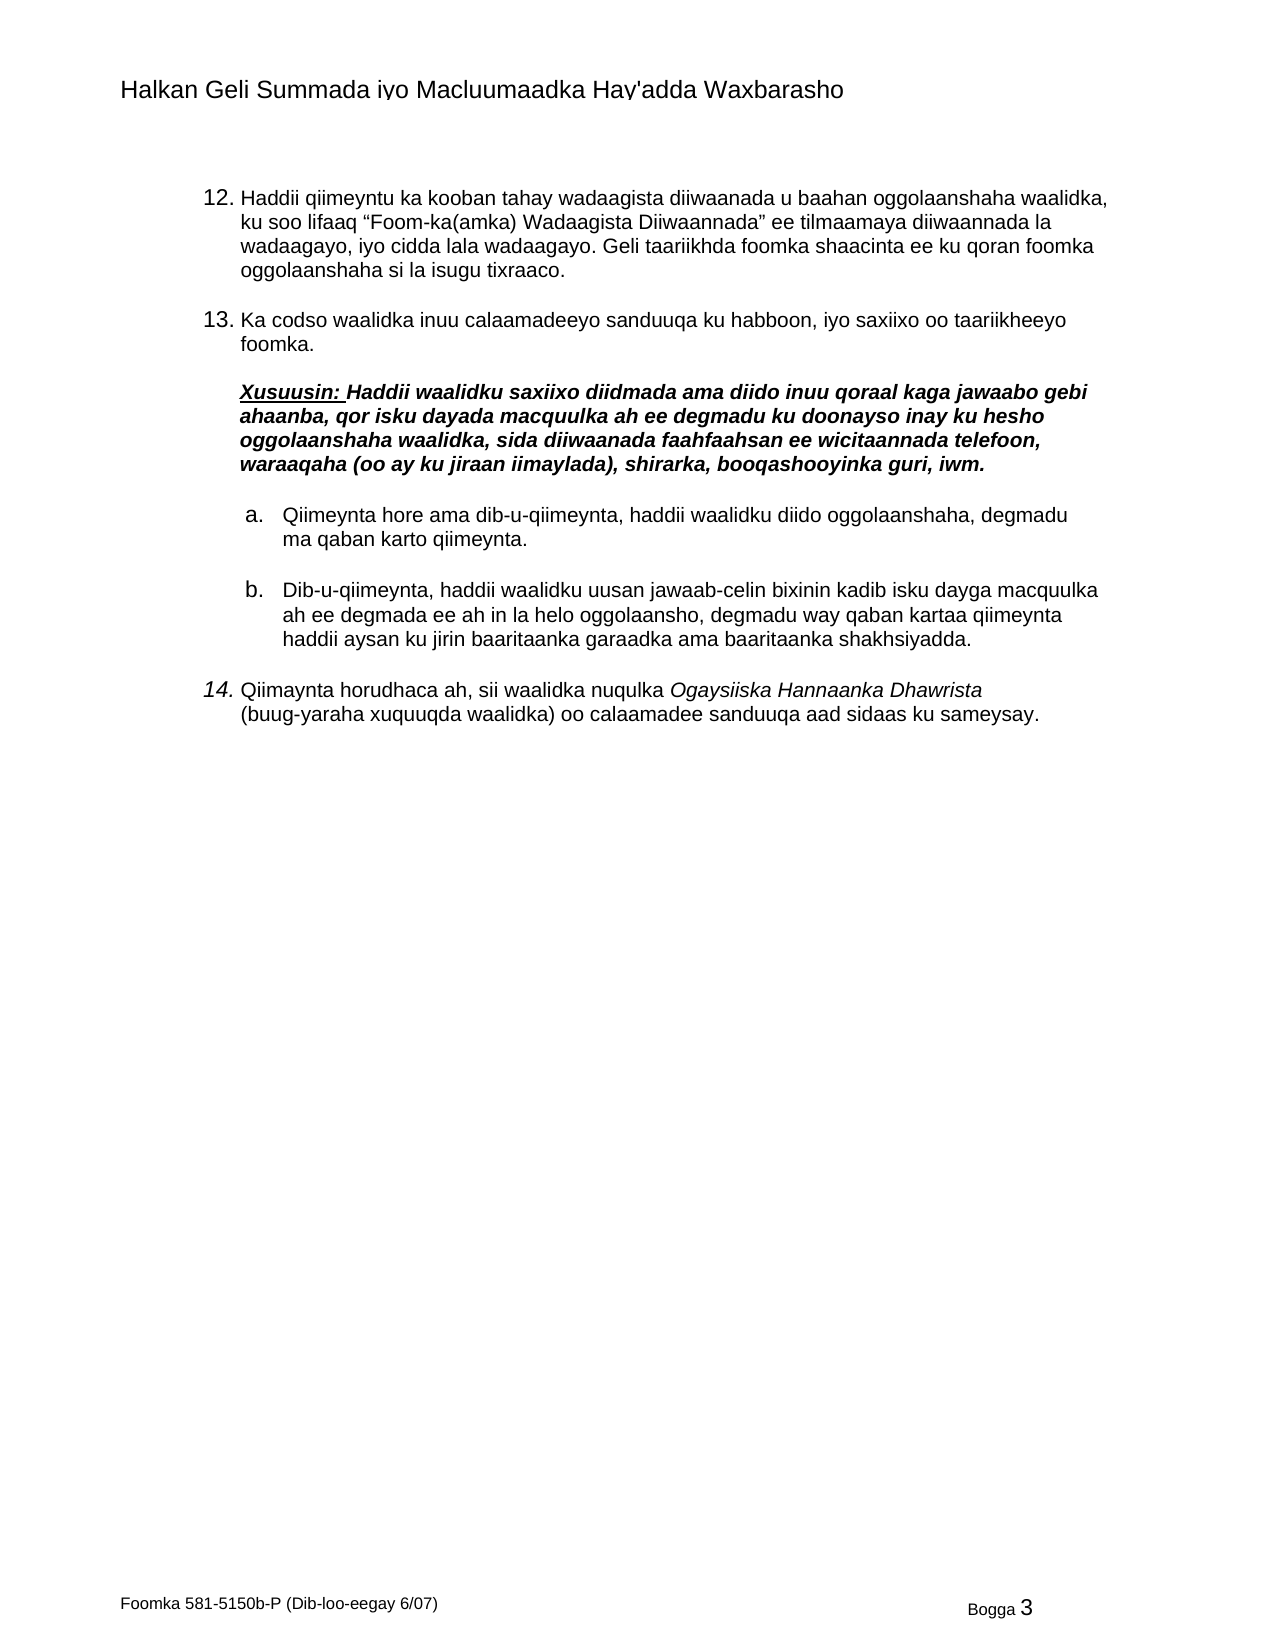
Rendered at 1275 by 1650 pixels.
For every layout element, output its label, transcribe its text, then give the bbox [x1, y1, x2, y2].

text Xusuusin: Haddii waalidku saxiixo diidmada ama diido inuu qoraal kaga jawaabo gebi ahaanba, qor isku dayada macquulka ah ee degmadu ku doonayso inay ku hesho oggolaanshaha waalidka, sida diiwaanada faahfaahsan ee wicitaannada telefoon, waraaqaha (oo ay ku jiraan iimaylada), shirarka, booqashooyinka guri, iwm. [239, 380, 1121, 476]
list Dib-u-qiimeynta, haddii waalidku uusan jawaab-celin bixinin kadib isku dayga macquulka ah ee degmada ee ah in la helo oggolaansho, degmadu way qaban kartaa qiimeynta haddii aysan ku jirin baaritaanka garaadka ama baaritaanka shakhsiyadda. [245, 576, 1108, 651]
text (buug-yaraha xuquuqda waalidka) oo calaamadee sanduuqa aad sidaas ku sameysay. [240, 702, 1121, 726]
list Ka codso waalidka inuu calaamadeeyo sanduuqa ku habboon, iyo saxiixo oo taariikheeyo foomka. [203, 306, 1121, 356]
list Qiimaynta horudhaca ah, sii waalidka nuqulka Ogaysiiska Hannaanka Dhawrista [203, 676, 1121, 702]
list Qiimeynta hore ama dib-u-qiimeynta, haddii waalidku diido oggolaanshaha, degmadu ma qaban karto qiimeynta. [245, 501, 1096, 551]
list Haddii qiimeyntu ka kooban tahay wadaagista diiwaanada u baahan oggolaanshaha waalidka, ku soo lifaaq “Foom-ka(amka) Wadaagista Diiwaannada” ee tilmaamaya diiwaannada la wadaagayo, iyo cidda lala wadaagayo. Geli taariikhda foomka shaacinta ee ku qoran foomka oggolaanshaha si la isugu tixraaco. [203, 184, 1111, 282]
